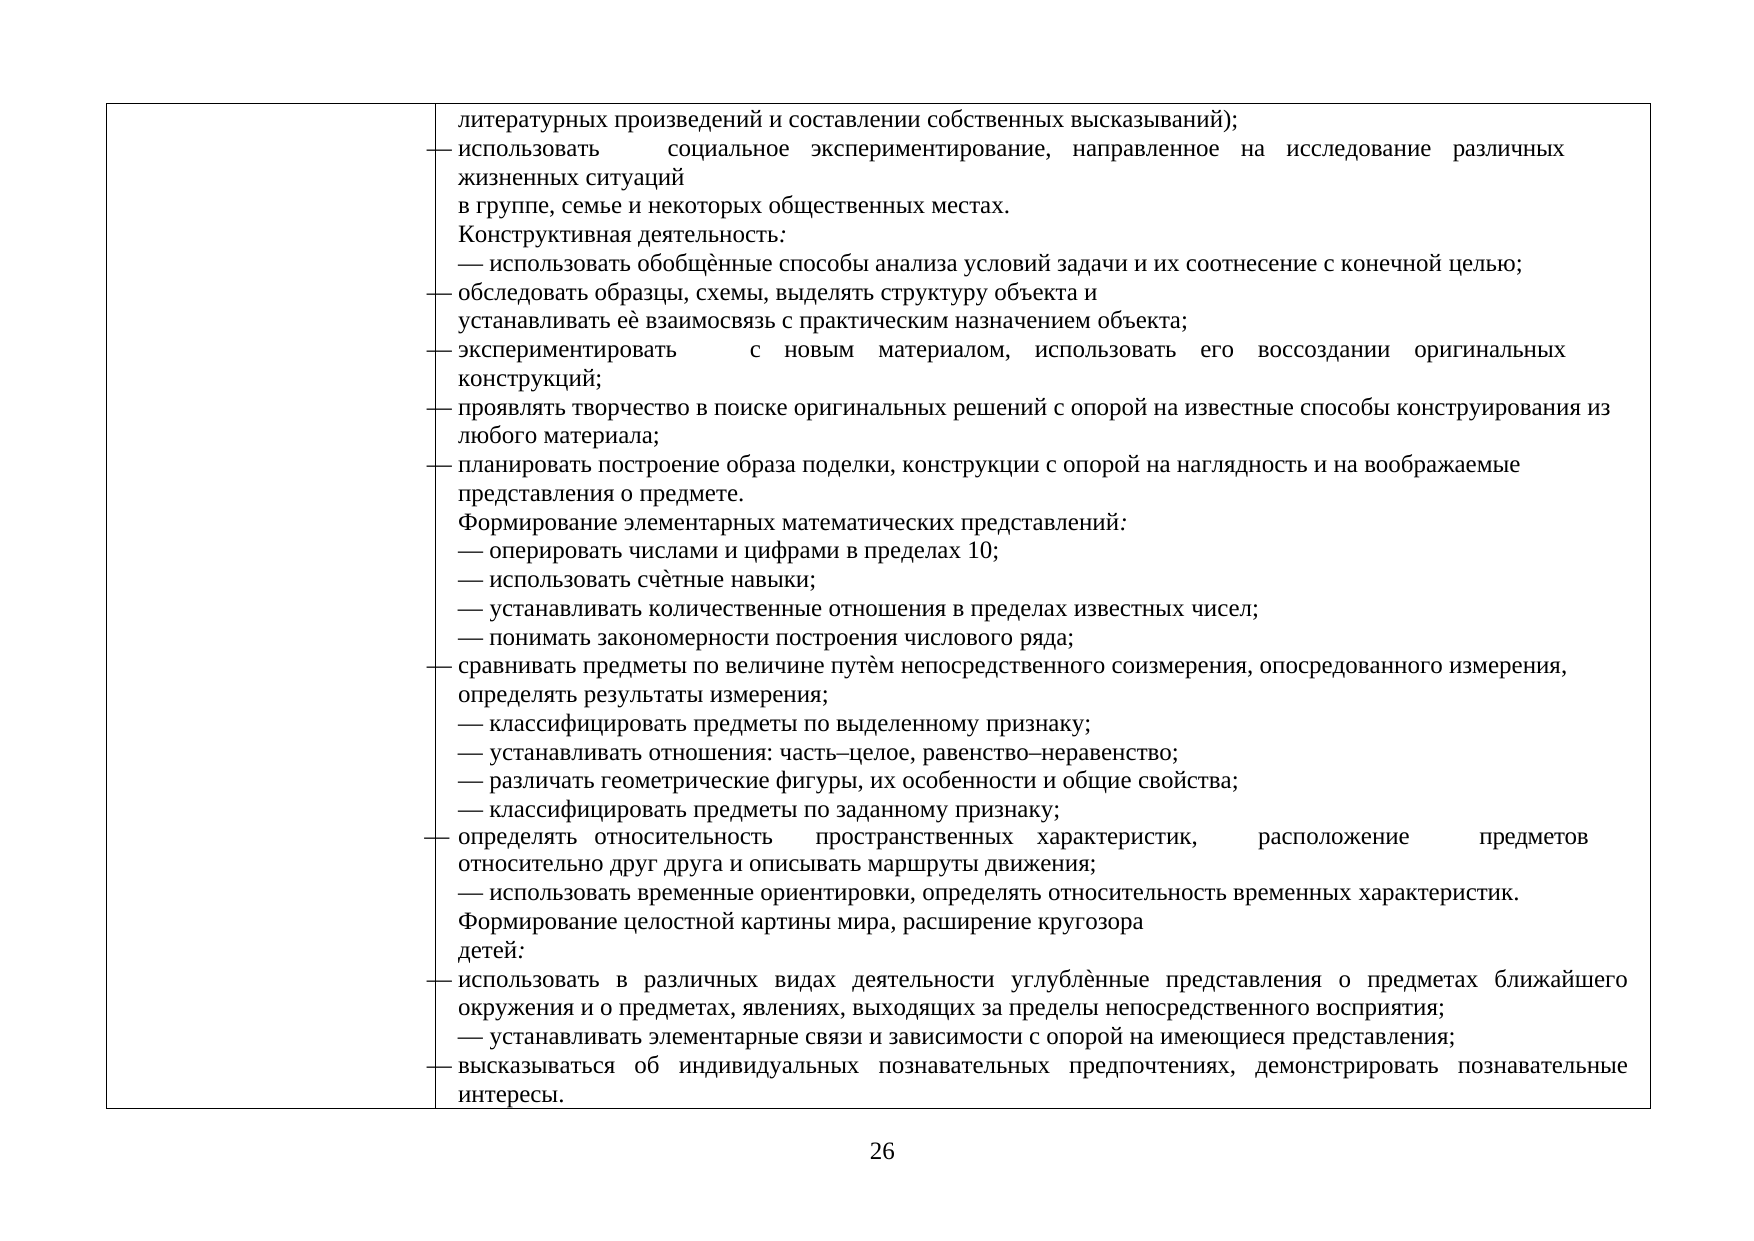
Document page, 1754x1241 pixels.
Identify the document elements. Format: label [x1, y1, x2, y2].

table_cell [436, 104, 1650, 1107]
table_cell [107, 104, 435, 1107]
